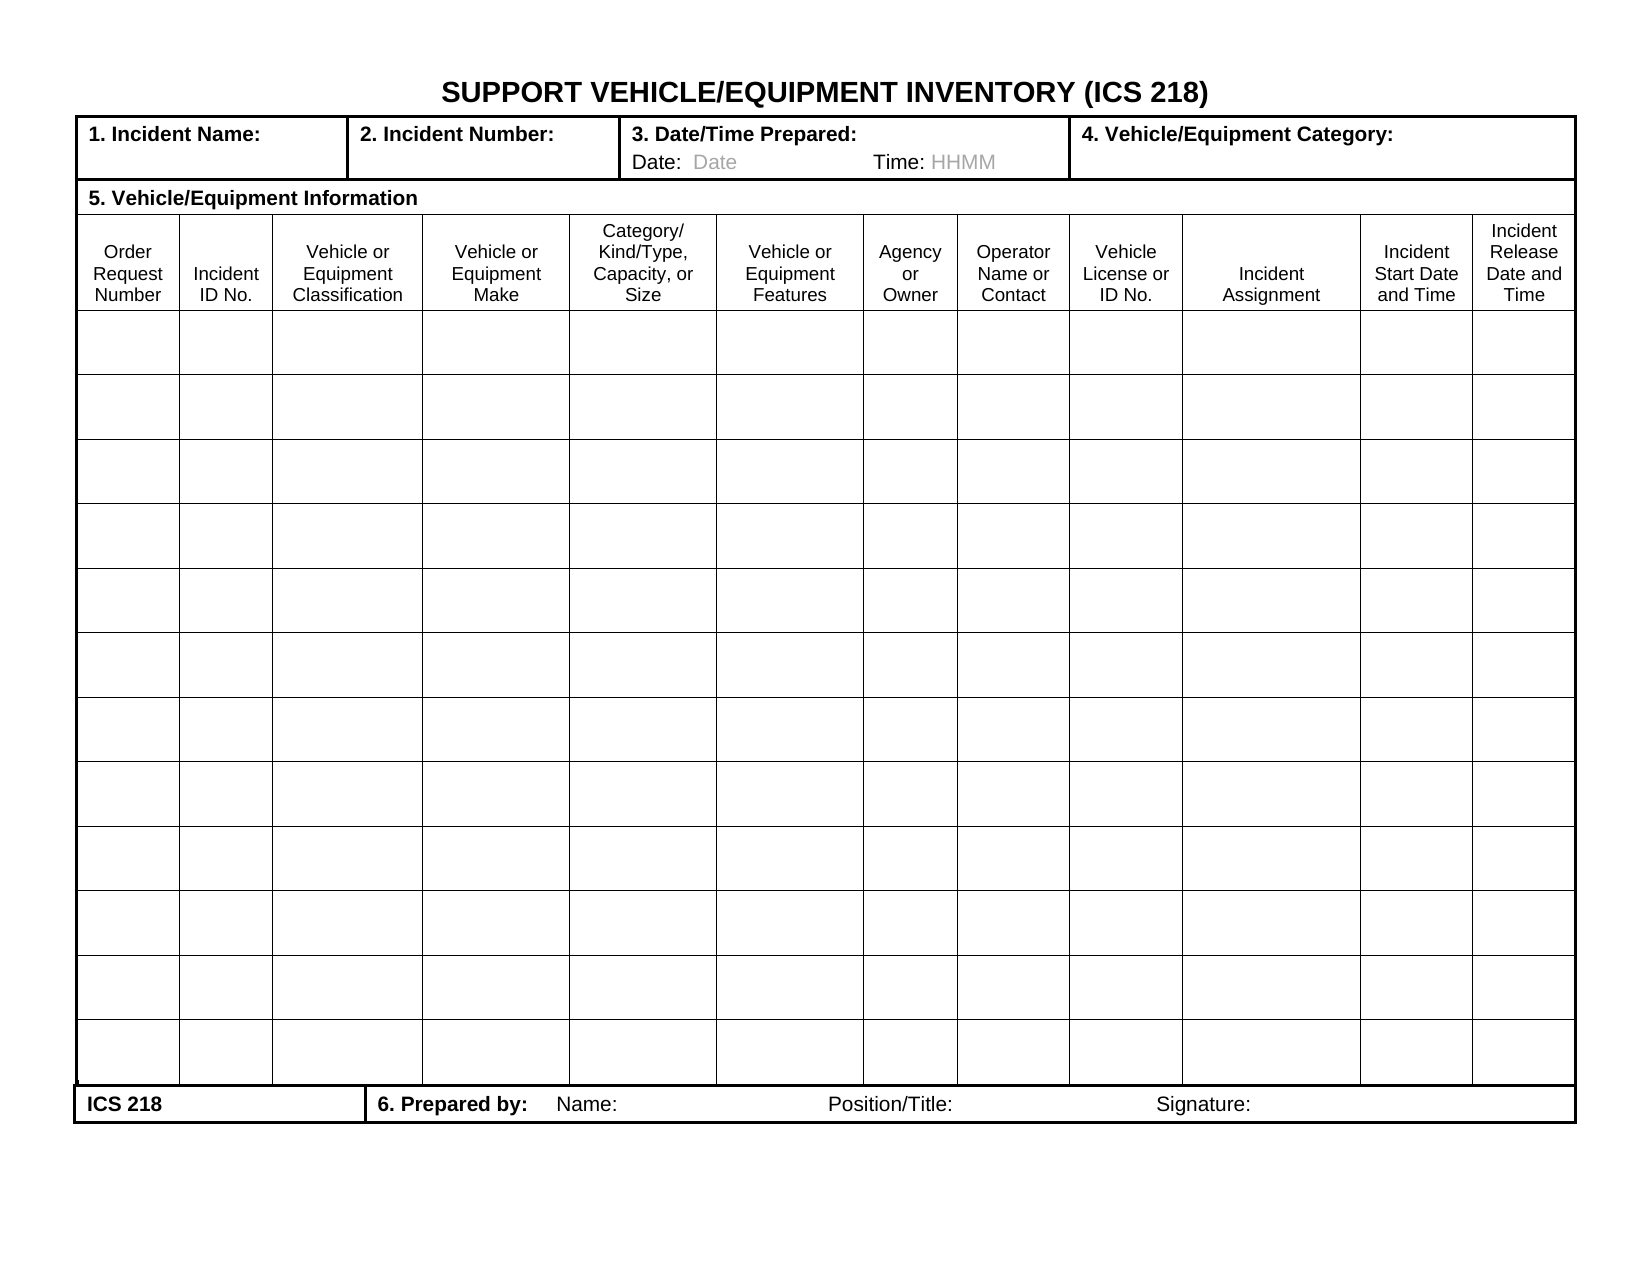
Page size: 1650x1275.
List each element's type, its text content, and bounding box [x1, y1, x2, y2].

table_cell [717, 375, 863, 439]
table_cell Vehicle or Equipment Features [717, 215, 863, 310]
table_cell [1361, 311, 1472, 374]
table_cell [1361, 762, 1472, 826]
table_cell [717, 440, 863, 503]
table_cell [958, 698, 1069, 761]
table_cell [273, 633, 422, 697]
table_cell [78, 375, 179, 439]
table_cell [1361, 504, 1472, 568]
table_cell [78, 440, 179, 503]
table_cell [1361, 440, 1472, 503]
table_cell [423, 827, 569, 890]
table_cell [1473, 440, 1574, 503]
table_cell [1183, 504, 1360, 568]
table_cell [273, 698, 422, 761]
table_cell [1361, 956, 1472, 1019]
table_cell [1070, 633, 1182, 697]
table_cell [1473, 1020, 1574, 1083]
table_cell [864, 633, 957, 697]
table_cell [180, 956, 272, 1019]
table_cell [717, 762, 863, 826]
table_cell [273, 440, 422, 503]
table_cell [570, 633, 716, 697]
table_cell Incident Release Date and Time [1473, 215, 1574, 310]
table_cell [1183, 440, 1360, 503]
table_cell [1183, 375, 1360, 439]
table_cell [1070, 440, 1182, 503]
table_cell [423, 440, 569, 503]
table_cell [78, 827, 179, 890]
table_cell [1183, 891, 1360, 954]
table_cell [423, 762, 569, 826]
table_cell [717, 311, 863, 374]
table_cell Vehicle License or ID No. [1070, 215, 1182, 310]
table_cell [423, 375, 569, 439]
table_cell [1183, 698, 1360, 761]
table_cell [864, 827, 957, 890]
table_cell [958, 956, 1069, 1019]
table_cell [570, 698, 716, 761]
table_cell [570, 311, 716, 374]
table_cell Operator Name or Contact [958, 215, 1069, 310]
table_cell [717, 956, 863, 1019]
table_cell [423, 956, 569, 1019]
table_cell 6. Prepared by: [367, 1087, 544, 1121]
table_cell [1183, 311, 1360, 374]
table_cell [1070, 956, 1182, 1019]
table_cell [864, 762, 957, 826]
table_cell [570, 440, 716, 503]
table_cell [423, 891, 569, 954]
table_cell [864, 440, 957, 503]
table_cell [958, 440, 1069, 503]
table_cell Order Request Number [78, 215, 179, 310]
table_cell [958, 569, 1069, 632]
table_cell [273, 504, 422, 568]
table_cell [864, 698, 957, 761]
table_cell [1473, 698, 1574, 761]
table_cell [864, 375, 957, 439]
table_cell [1070, 375, 1182, 439]
table_cell [273, 1020, 422, 1083]
table_cell [1361, 569, 1472, 632]
table_cell [1361, 1020, 1472, 1083]
table_cell [180, 698, 272, 761]
table_cell Agency or Owner [864, 215, 957, 310]
table_header 3. Date/Time Prepared: Date: Time: [621, 118, 1068, 178]
table_cell [717, 891, 863, 954]
table_cell [1070, 569, 1182, 632]
table_cell Category/ Kind/Type, Capacity, or Size [570, 215, 716, 310]
table_cell [273, 827, 422, 890]
table_header 4. Vehicle/Equipment Category: [1071, 118, 1574, 178]
table_cell [1183, 633, 1360, 697]
table_cell Incident Start Date and Time [1361, 215, 1472, 310]
table_cell [864, 311, 957, 374]
table_cell [423, 1020, 569, 1083]
table_cell [1183, 569, 1360, 632]
table_cell [570, 375, 716, 439]
table_cell [1361, 633, 1472, 697]
table_cell [273, 956, 422, 1019]
table_cell Incident ID No. [180, 215, 272, 310]
table_cell [1473, 504, 1574, 568]
table_cell [273, 311, 422, 374]
table_cell [180, 762, 272, 826]
table_cell [958, 311, 1069, 374]
table_cell [717, 569, 863, 632]
table_cell [78, 891, 179, 954]
table_cell [1473, 375, 1574, 439]
table_cell [423, 633, 569, 697]
table_cell [1473, 633, 1574, 697]
table_cell [570, 569, 716, 632]
table_cell [180, 311, 272, 374]
table_cell [864, 891, 957, 954]
table_cell [1473, 827, 1574, 890]
table_header 1. Incident Name: [78, 118, 346, 178]
table_cell [423, 504, 569, 568]
table_cell [1183, 1020, 1360, 1083]
table_cell [1361, 827, 1472, 890]
table_cell [180, 569, 272, 632]
table_cell [423, 698, 569, 761]
table_cell [273, 891, 422, 954]
table_cell [717, 1020, 863, 1083]
table_cell [273, 375, 422, 439]
table_cell [78, 633, 179, 697]
table_cell [958, 827, 1069, 890]
table_cell [180, 891, 272, 954]
table_cell [570, 827, 716, 890]
table_cell [180, 1020, 272, 1083]
table_cell [958, 633, 1069, 697]
table_cell [78, 956, 179, 1019]
table_cell [78, 569, 179, 632]
table_cell [78, 504, 179, 568]
table_cell Vehicle or Equipment Make [423, 215, 569, 310]
table_cell Position/Title: [816, 1087, 1144, 1121]
table_cell [570, 956, 716, 1019]
table_cell [958, 762, 1069, 826]
table_cell Incident Assignment [1183, 215, 1360, 310]
table_cell [1473, 569, 1574, 632]
table_cell [78, 698, 179, 761]
table_cell [717, 827, 863, 890]
table_cell [1070, 891, 1182, 954]
table_cell [570, 1020, 716, 1083]
table_cell [273, 762, 422, 826]
table_cell [1361, 698, 1472, 761]
table_cell [1473, 956, 1574, 1019]
table_cell [423, 311, 569, 374]
table_cell [1070, 827, 1182, 890]
table_cell [570, 762, 716, 826]
table_cell [1070, 698, 1182, 761]
table_cell [1183, 762, 1360, 826]
table_cell [570, 891, 716, 954]
table_cell [180, 440, 272, 503]
table_cell [180, 633, 272, 697]
table_cell [1070, 762, 1182, 826]
table_cell Vehicle or Equipment Classification [273, 215, 422, 310]
table_cell [958, 504, 1069, 568]
table_cell [273, 569, 422, 632]
table_cell [1183, 827, 1360, 890]
table_cell [180, 504, 272, 568]
table_cell Signature: [1144, 1087, 1574, 1121]
table_cell [864, 1020, 957, 1083]
table_cell [958, 1020, 1069, 1083]
table_cell [423, 569, 569, 632]
table_cell [1473, 311, 1574, 374]
table_cell [717, 633, 863, 697]
table_cell [1361, 891, 1472, 954]
table_cell [958, 375, 1069, 439]
table_cell [1070, 1020, 1182, 1083]
table_cell [958, 891, 1069, 954]
table_cell [78, 762, 179, 826]
table_cell [1473, 762, 1574, 826]
table_cell [864, 569, 957, 632]
table_cell [717, 504, 863, 568]
table_cell [78, 1020, 179, 1083]
table_cell [180, 827, 272, 890]
table_cell [570, 504, 716, 568]
table_cell [1183, 956, 1360, 1019]
table_cell Name: [544, 1087, 816, 1121]
table_cell ICS 218 [76, 1087, 364, 1121]
table_cell [1361, 375, 1472, 439]
table_cell [1070, 504, 1182, 568]
table_cell 5. Vehicle/Equipment Information [78, 181, 1574, 214]
table_cell [180, 375, 272, 439]
table_header 2. Incident Number: [349, 118, 618, 178]
table_cell [717, 698, 863, 761]
table_cell [1070, 311, 1182, 374]
table_cell [864, 956, 957, 1019]
table_cell [78, 311, 179, 374]
table_cell [864, 504, 957, 568]
table_cell [1473, 891, 1574, 954]
title Support Vehicle/Equipment Inventory (ICS 218) [75, 75, 1575, 108]
